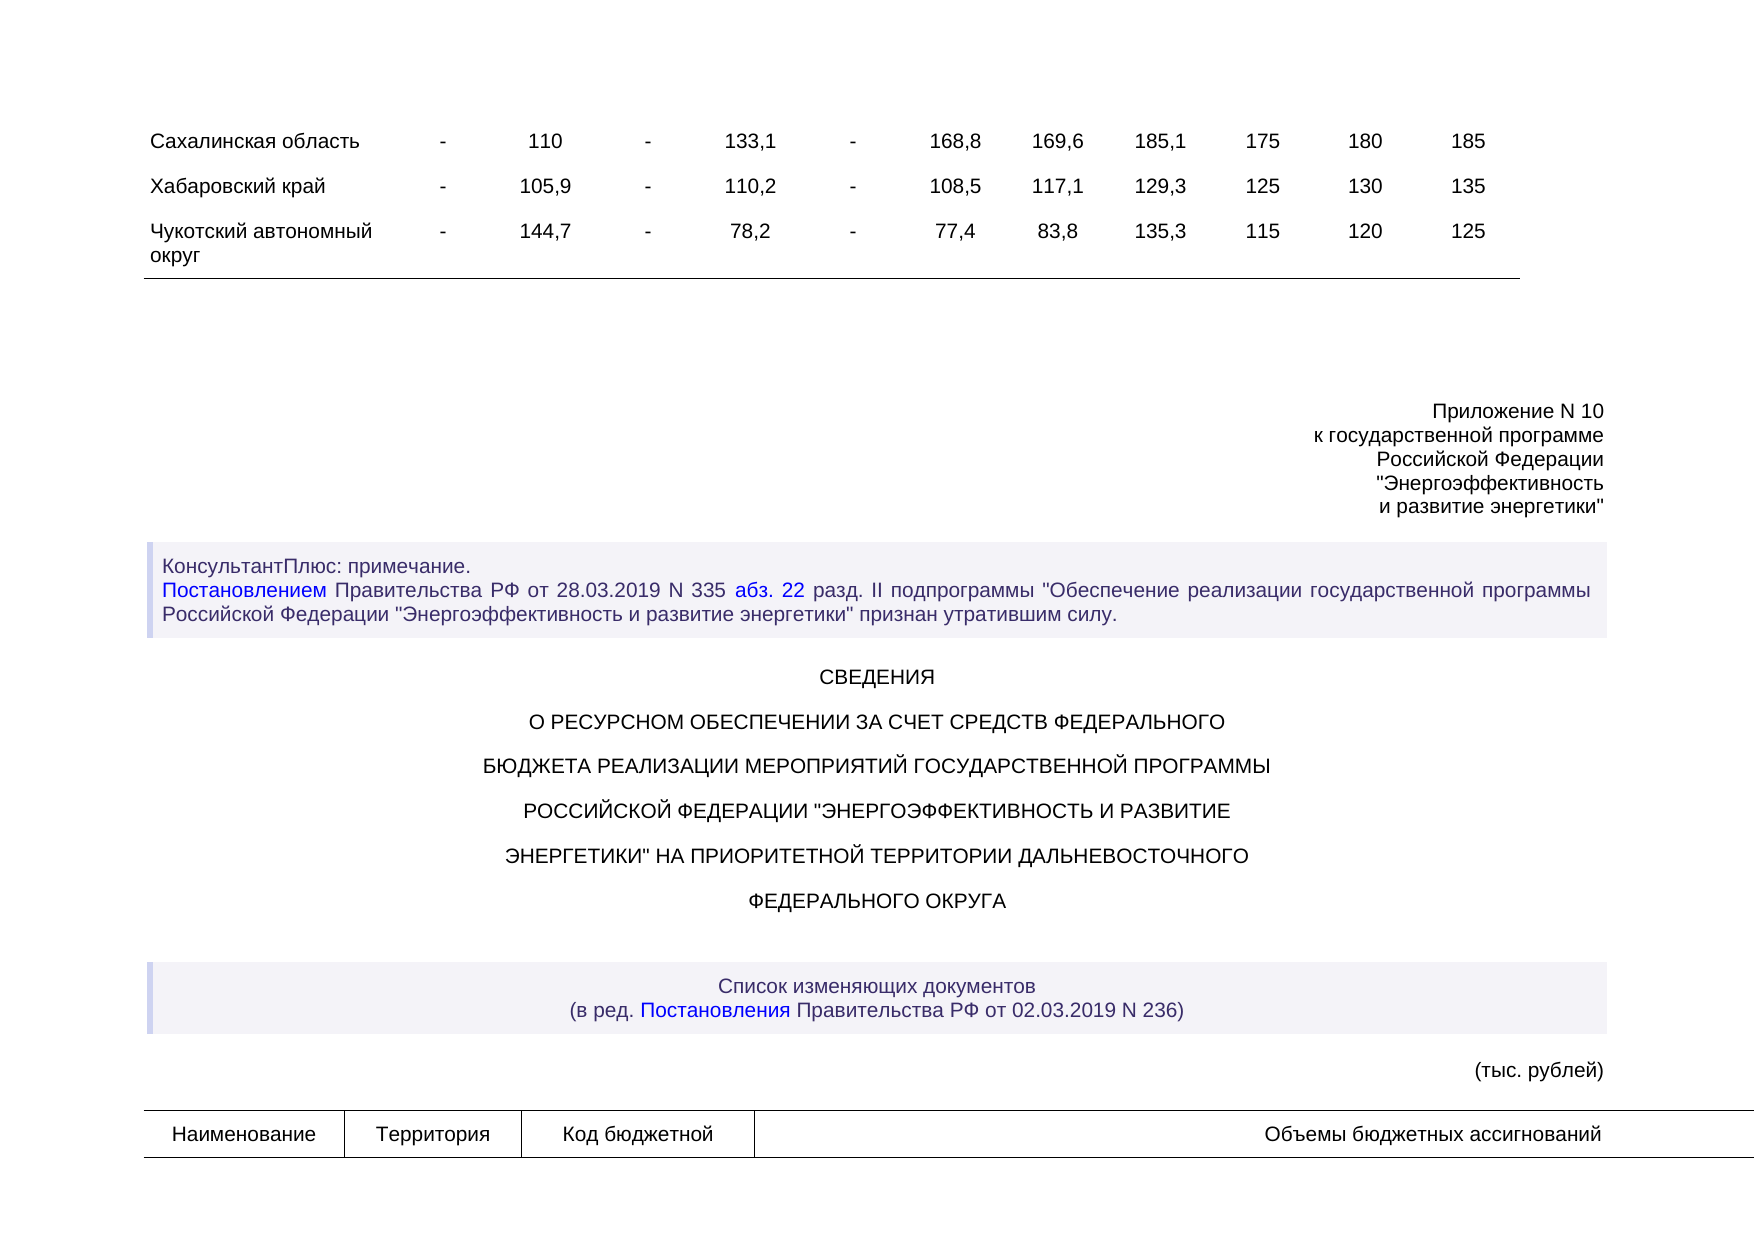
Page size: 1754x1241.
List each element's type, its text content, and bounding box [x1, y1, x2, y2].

text О РЕСУРСНОМ ОБЕСПЕЧЕНИИ ЗА СЧЕТ СРЕДСТВ ФЕДЕРАЛЬНОГО [150, 709, 1604, 733]
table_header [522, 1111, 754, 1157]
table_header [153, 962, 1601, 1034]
text "Энергоэффективность [150, 470, 1604, 494]
text и развитие энергетики" [150, 494, 1604, 518]
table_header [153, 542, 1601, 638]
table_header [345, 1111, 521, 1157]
text к государственной программе [150, 422, 1604, 446]
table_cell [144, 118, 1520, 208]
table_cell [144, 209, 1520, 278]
text Российской Федерации [150, 446, 1604, 470]
text РОССИЙСКОЙ ФЕДЕРАЦИИ "ЭНЕРГОЭФФЕКТИВНОСТЬ И РАЗВИТИЕ [150, 799, 1604, 823]
text БЮДЖЕТА РЕАЛИЗАЦИИ МЕРОПРИЯТИЙ ГОСУДАРСТВЕННОЙ ПРОГРАММЫ [150, 754, 1604, 778]
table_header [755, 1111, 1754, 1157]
text ЭНЕРГЕТИКИ" НА ПРИОРИТЕТНОЙ ТЕРРИТОРИИ ДАЛЬНЕВОСТОЧНОГО [150, 844, 1604, 868]
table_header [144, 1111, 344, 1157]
text (тыс. рублей) [150, 1058, 1604, 1082]
text СВЕДЕНИЯ [150, 665, 1604, 689]
text Приложение N 10 [150, 398, 1604, 422]
text ФЕДЕРАЛЬНОГО ОКРУГА [150, 889, 1604, 913]
